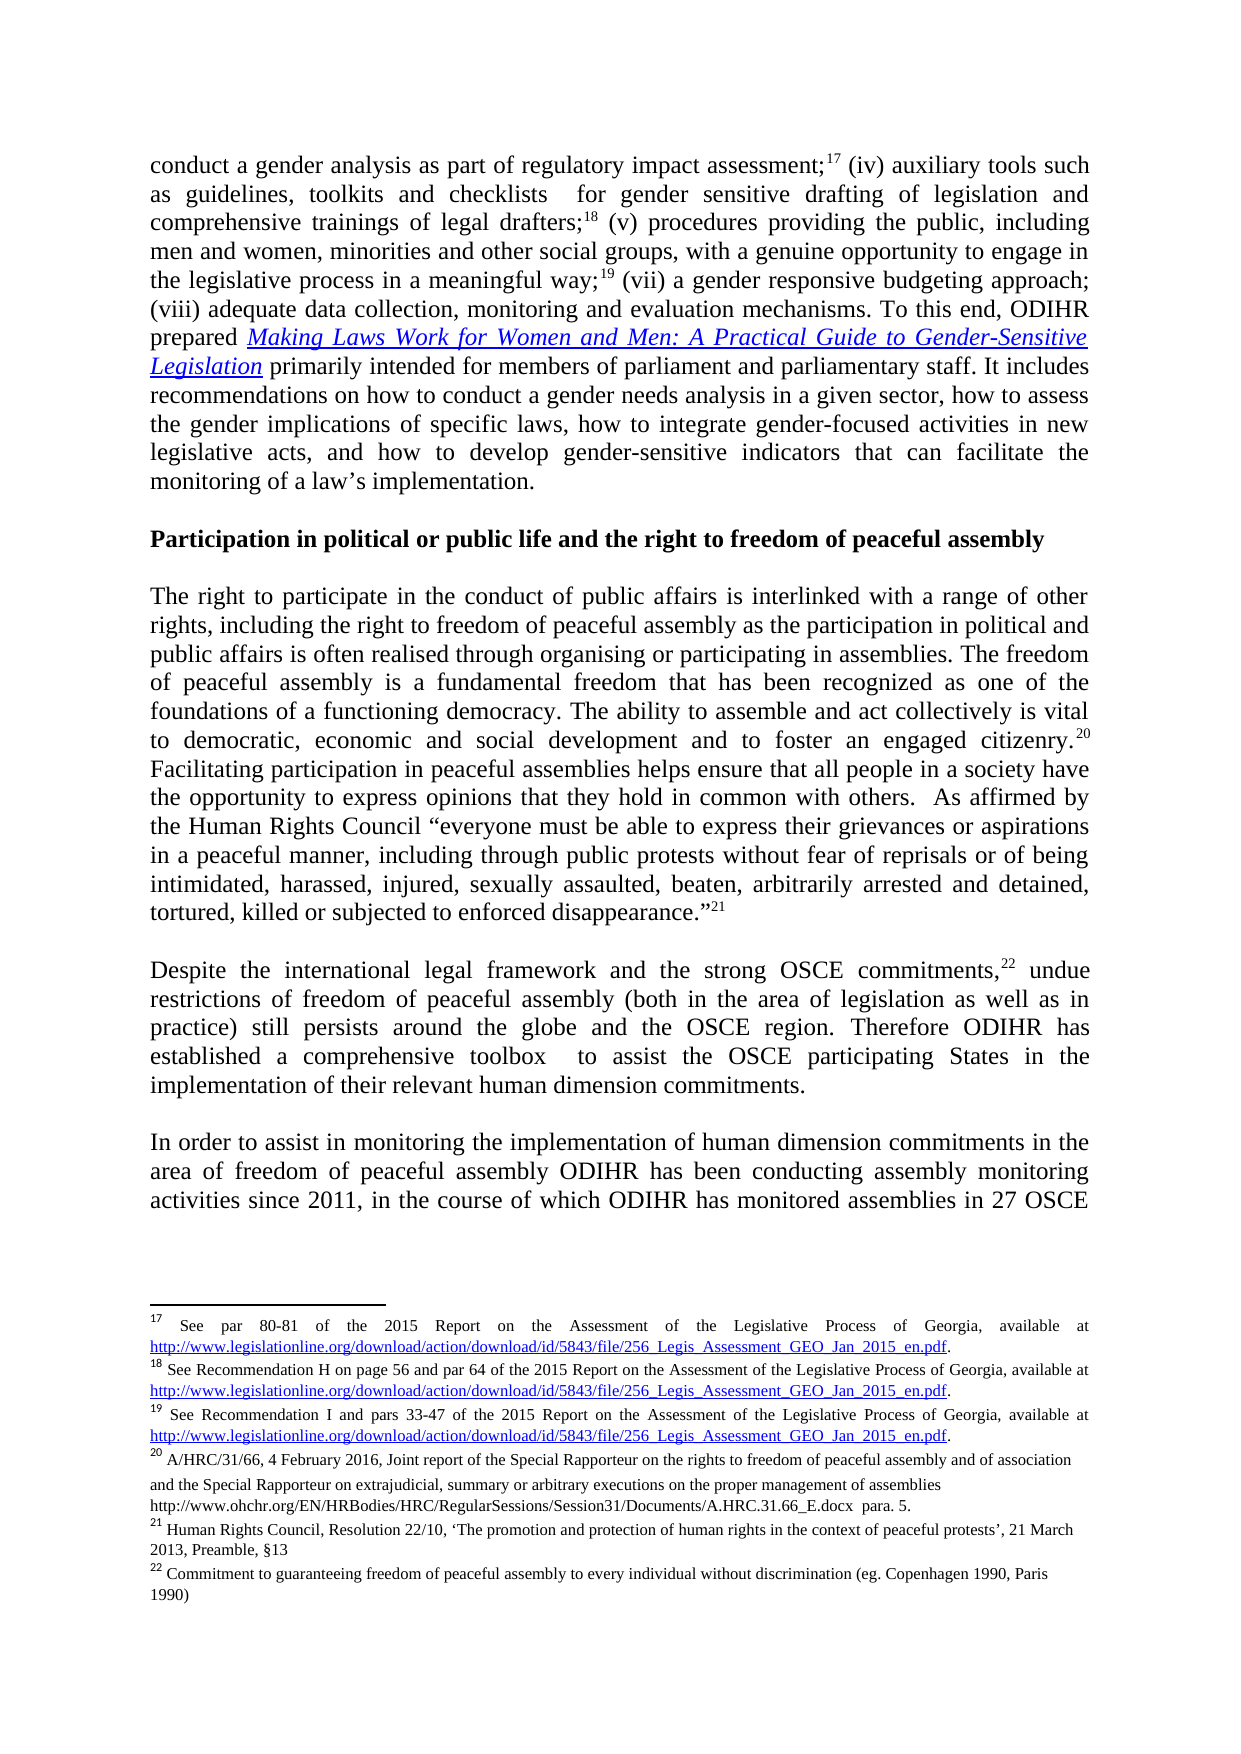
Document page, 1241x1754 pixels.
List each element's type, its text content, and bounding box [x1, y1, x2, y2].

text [150, 150, 1090, 495]
text In order to assist in monitoring the implementation of human dimension commitments in the area of freedom of peaceful assembly ODIHR has been conducting assembly monitoring activities since 2011, in the course of which ODIHR has monitored assemblies in 27 OSCE participating States and published three thematic reports. ODIHR promotes the recognition of the important role independent monitoring of assemblies plays in the full realization of the right to freedom of peaceful assembly and advocates for creating an enabling environment for this work by the OSCE participating States, refraining from unnecessary restrictions on assembly monitoring activities and giving due consideration to their findings and recommendations resulting from their assessment of the facilitation of assemblies so as to inform institutional learning and, more broadly, in the drafting of legislation and policies affecting the enjoyment of freedom of peaceful assembly. [150, 1127, 1090, 1214]
text Participation in political or public life and the right to freedom of peaceful assembly [150, 524, 1090, 552]
text Despite the international legal framework and the strong OSCE commitments, undue restrictions of freedom of peaceful assembly (both in the area of legislation as well as in practice) still persists around the globe and the OSCE region. Therefore ODIHR has established a comprehensive toolbox to assist the OSCE participating States in the implementation of their relevant human dimension commitments. [150, 955, 1090, 1099]
text The right to participate in the conduct of public affairs is interlinked with a range of other rights, including the right to freedom of peaceful assembly as the participation in political and public affairs is often realised through organising or participating in assemblies. The freedom of peaceful assembly is a fundamental freedom that has been recognized as one of the foundations of a functioning democracy. The ability to assemble and act collectively is vital to democratic, economic and social development and to foster an engaged citizenry. Facilitating participation in peaceful assemblies helps ensure that all people in a society have the opportunity to express opinions that they hold in common with others. As affirmed by the Human Rights Council “everyone must be able to express their grievances or aspirations in a peaceful manner, including through public protests without fear of reprisals or of being intimidated, harassed, injured, sexually assaulted, beaten, arbitrarily arrested and detained, tortured, killed or subjected to enforced disappearance.” [150, 581, 1090, 926]
